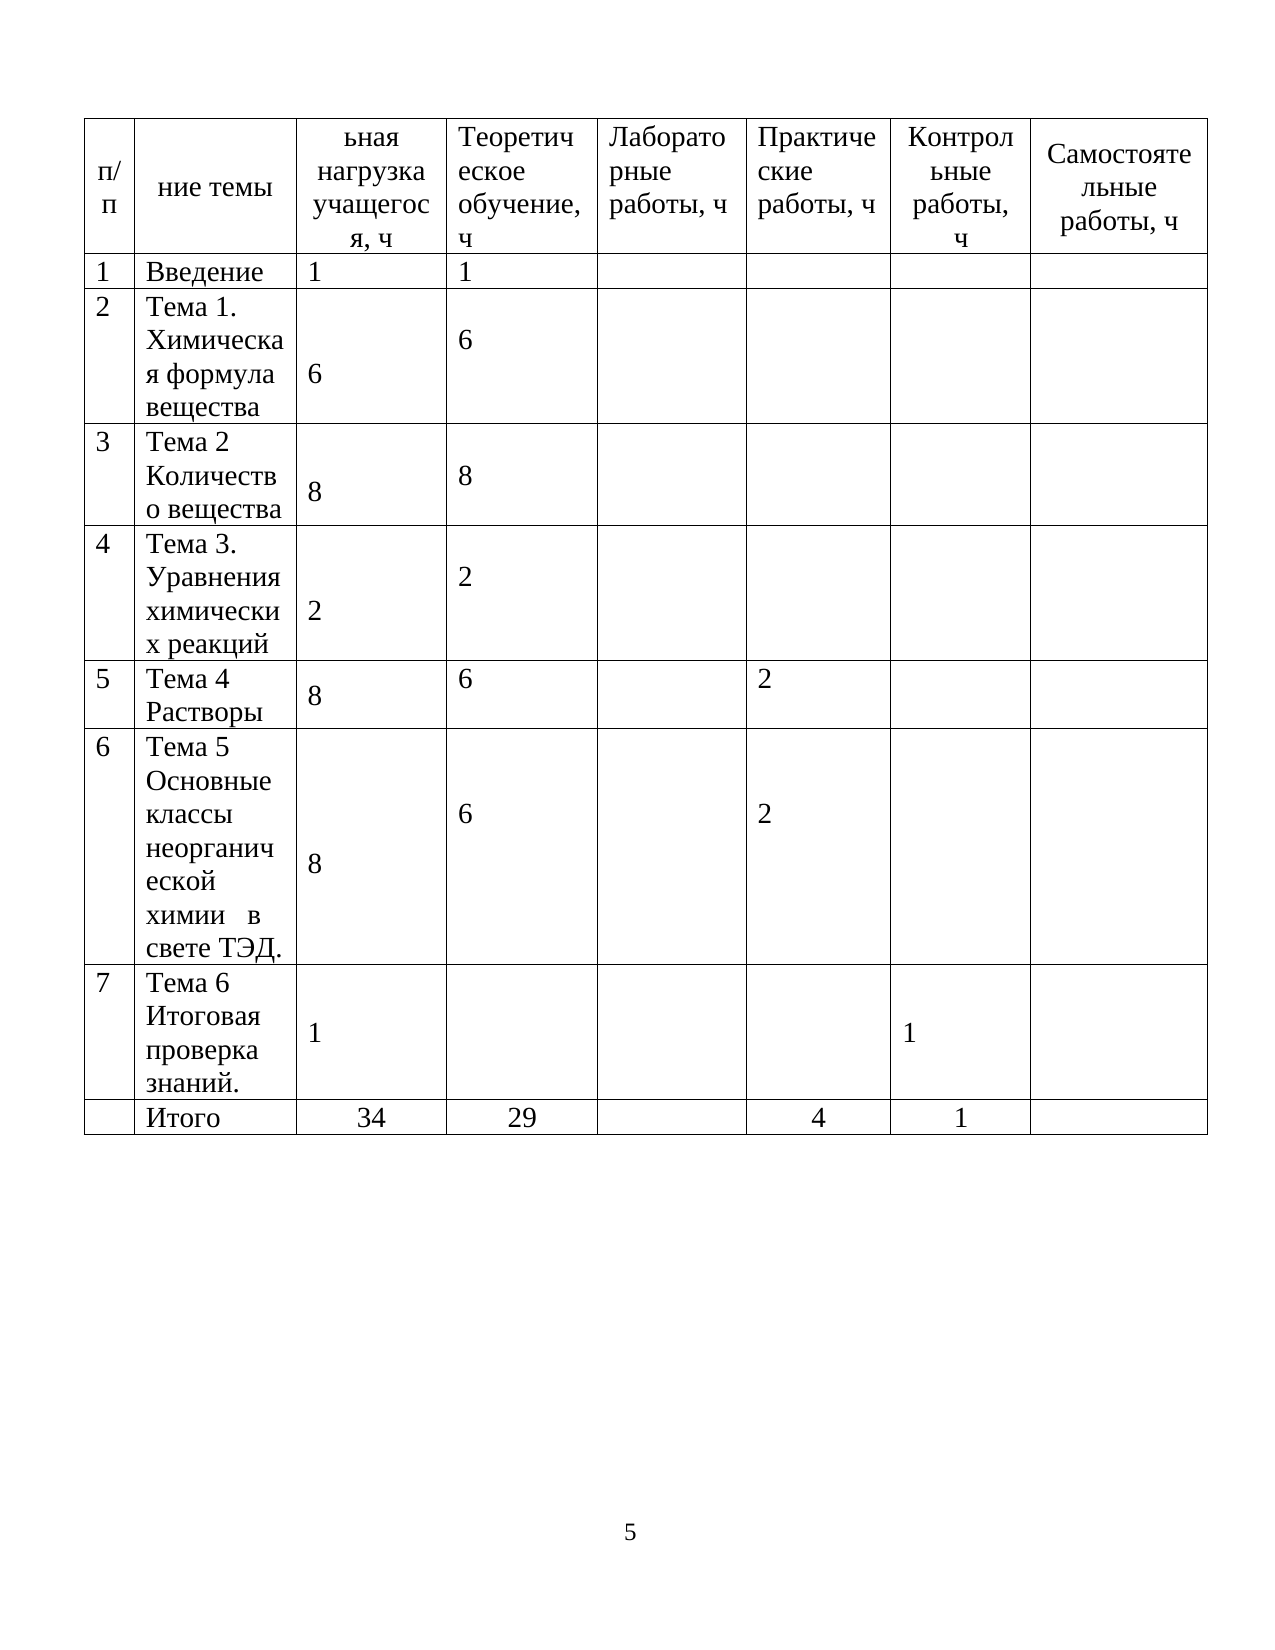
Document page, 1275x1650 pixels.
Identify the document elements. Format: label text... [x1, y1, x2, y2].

table_cell Введение [135, 254, 296, 288]
table_cell [598, 526, 746, 660]
table_cell [598, 289, 746, 423]
table_cell 6 [447, 729, 597, 964]
table_cell 1 [85, 254, 134, 288]
table_header № п/п [85, 119, 134, 253]
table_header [297, 119, 446, 253]
table_cell 8 [297, 424, 446, 525]
table_cell 8 [447, 424, 597, 525]
table_cell 7 [85, 965, 134, 1099]
table_cell [598, 729, 746, 964]
table_cell Тема 3. Уравнения химических реакций [135, 526, 296, 660]
table_cell [747, 526, 890, 660]
table_cell 6 [297, 289, 446, 423]
table_cell Итого [135, 1100, 296, 1134]
table_cell 6 [447, 289, 597, 423]
table_cell 1 [297, 965, 446, 1099]
table_cell [747, 254, 890, 288]
table_cell 3 [85, 424, 134, 525]
table_cell 6 [447, 661, 597, 728]
table_cell [1031, 729, 1207, 964]
table_cell 6 [85, 729, 134, 964]
table_cell Тема 2 Количество вещества [135, 424, 296, 525]
table_cell Тема 5 Основные классы неорганической химии в свете ТЭД. [135, 729, 296, 964]
table_cell 1 [891, 965, 1030, 1099]
table_cell Теоретическое обучение, ч [447, 119, 597, 253]
table_cell [1031, 254, 1207, 288]
table_cell [1031, 526, 1207, 660]
table_cell Тема 4 Растворы [135, 661, 296, 728]
table_cell 4 [747, 1100, 890, 1134]
table_cell Самостоятельные работы, ч [1031, 119, 1207, 253]
table_cell [891, 289, 1030, 423]
table_cell 1 [297, 254, 446, 288]
table_cell [447, 965, 597, 1099]
table_cell 2 [85, 289, 134, 423]
table_cell Тема 1. Химическая формула вещества [135, 289, 296, 423]
table_cell [747, 424, 890, 525]
table_cell [1031, 289, 1207, 423]
table_cell [747, 965, 890, 1099]
table_cell [1031, 661, 1207, 728]
table_cell [598, 424, 746, 525]
table_cell [891, 424, 1030, 525]
table_cell 5 [85, 661, 134, 728]
table_header Наименование темы [135, 119, 296, 253]
table_cell [598, 1100, 746, 1134]
table_cell [747, 289, 890, 423]
table_cell 2 [747, 729, 890, 964]
table_cell [891, 729, 1030, 964]
table_cell [891, 526, 1030, 660]
table_cell [598, 661, 746, 728]
table_cell 2 [747, 661, 890, 728]
table_cell Контрольные работы, ч [891, 119, 1030, 253]
table_cell Лабораторные работы, ч [598, 119, 746, 253]
table_cell Практические работы, ч [747, 119, 890, 253]
table_cell [891, 661, 1030, 728]
table_cell 34 [297, 1100, 446, 1134]
table_cell 8 [297, 661, 446, 728]
table_cell 2 [447, 526, 597, 660]
table_cell Тема 6 Итоговая проверка знаний. [135, 965, 296, 1099]
table_cell [85, 1100, 134, 1134]
table_cell [598, 254, 746, 288]
table_cell 29 [447, 1100, 597, 1134]
table_cell 1 [891, 1100, 1030, 1134]
table_cell 2 [297, 526, 446, 660]
table_cell [891, 254, 1030, 288]
table_cell 4 [85, 526, 134, 660]
table_cell 8 [297, 729, 446, 964]
table_cell [1031, 1100, 1207, 1134]
table_cell 1 [447, 254, 597, 288]
table_cell [598, 965, 746, 1099]
table_cell [1031, 965, 1207, 1099]
table_cell [1031, 424, 1207, 525]
